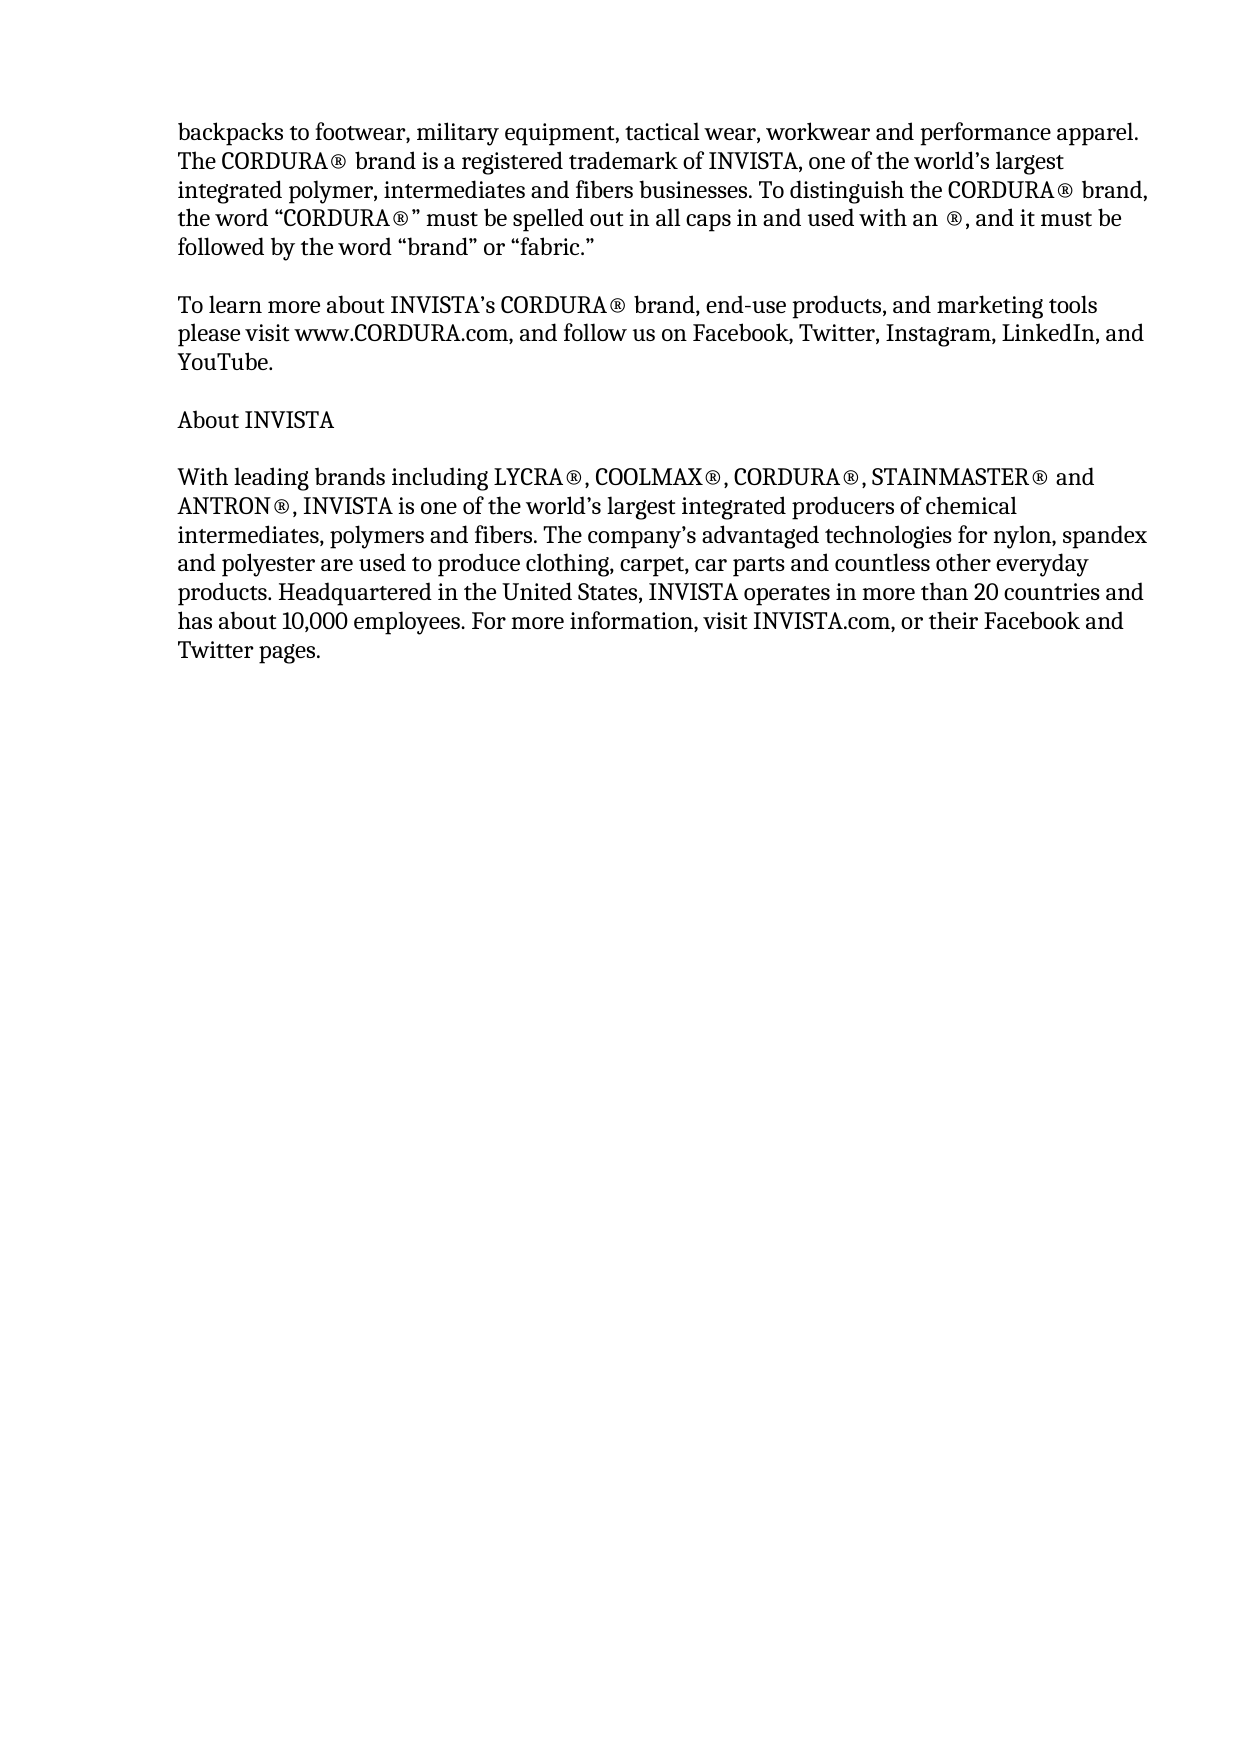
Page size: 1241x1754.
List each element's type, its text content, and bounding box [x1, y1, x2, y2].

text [177, 118, 1152, 262]
text About INVISTA [177, 406, 1152, 434]
text To learn more about INVISTA’s CORDURA® brand, end-use products, and marketing tools please visit www.CORDURA.com, and follow us on Facebook, Twitter, Instagram, LinkedIn, and YouTube. [177, 291, 1152, 377]
text With leading brands including LYCRA®, COOLMAX®, CORDURA®, STAINMASTER® and ANTRON®, INVISTA is one of the world’s largest integrated producers of chemical intermediates, polymers and fibers. The company’s advantaged technologies for nylon, spandex and polyester are used to produce clothing, carpet, car parts and countless other everyday products. Headquartered in the United States, INVISTA operates in more than 20 countries and has about 10,000 employees. For more information, visit INVISTA.com, or their Facebook and Twitter pages. [177, 463, 1152, 664]
